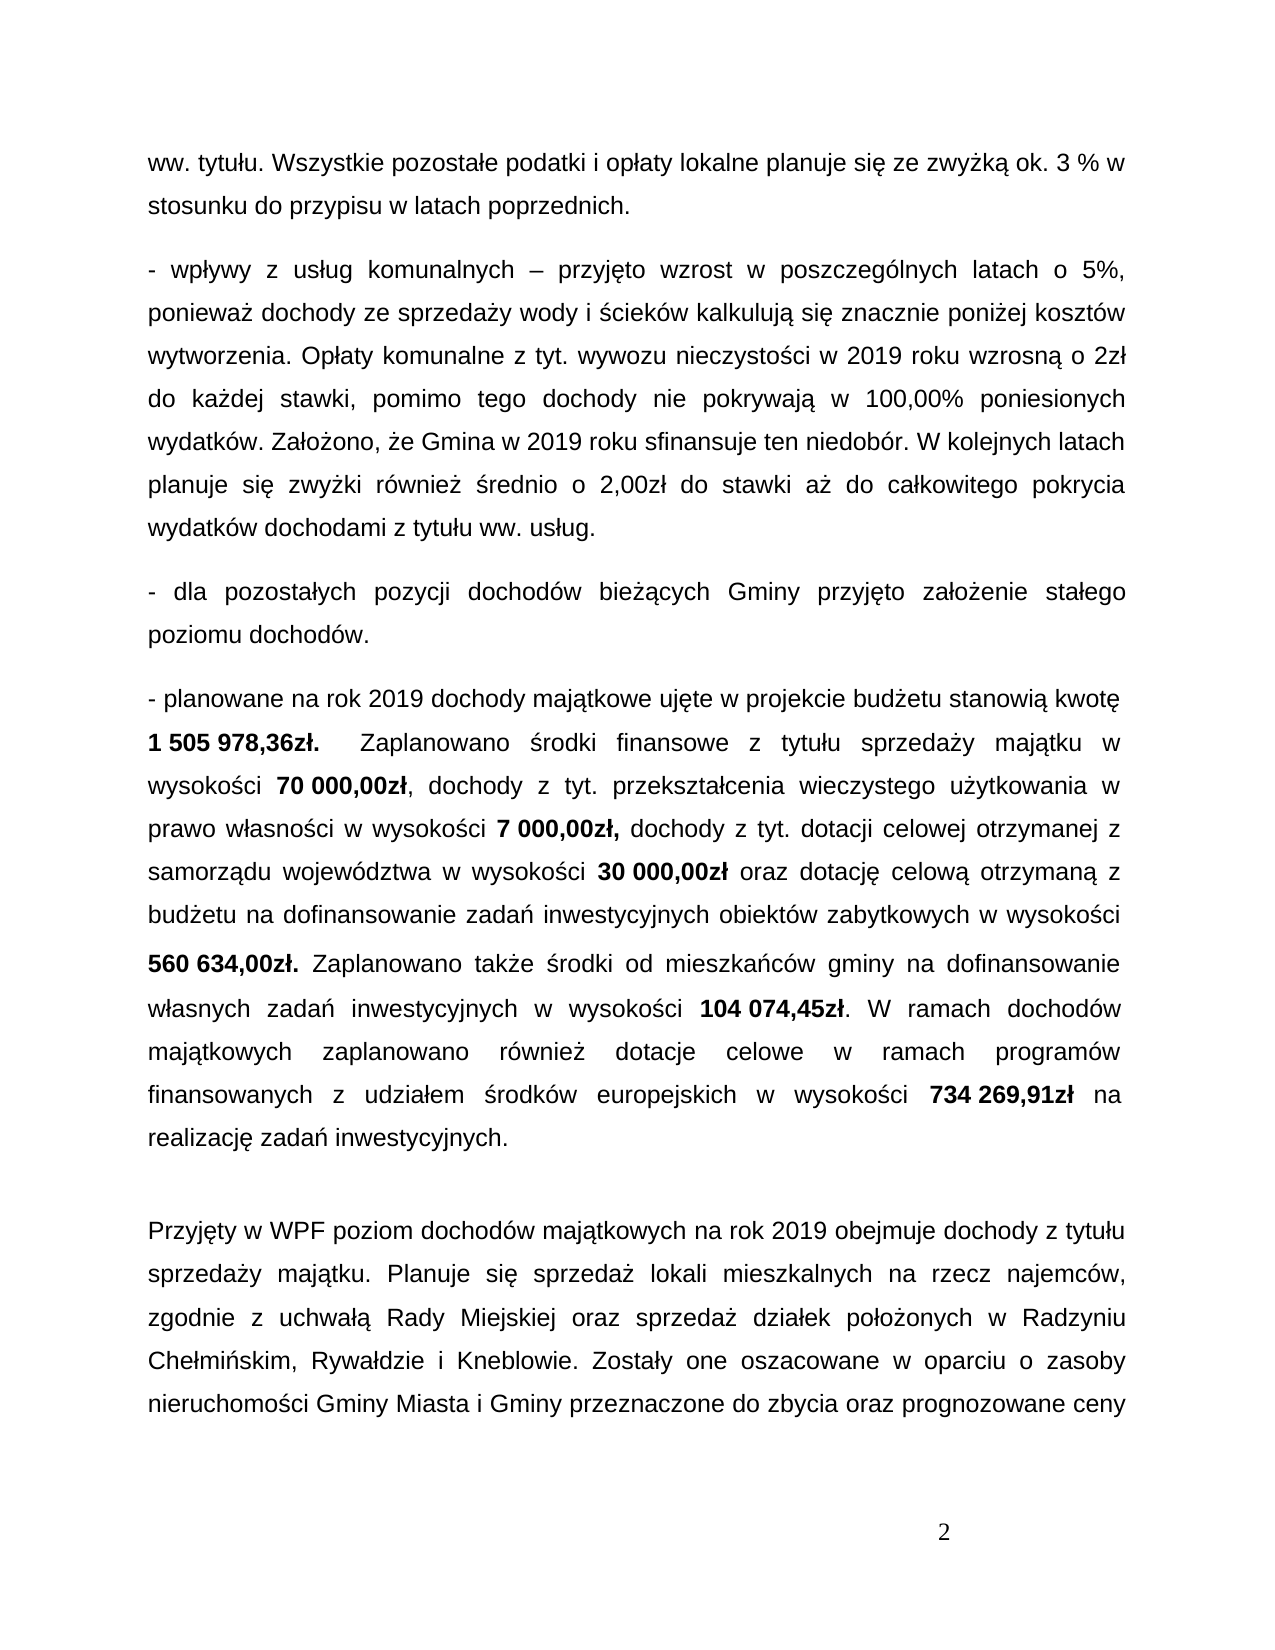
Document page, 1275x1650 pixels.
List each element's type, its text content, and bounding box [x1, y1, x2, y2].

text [148, 1216, 1127, 1418]
text - wpływy z usług komunalnych – przyjęto wzrost w poszczególnych latach o 5%, ponieważ dochody ze sprzedaży wody i ścieków kalkulują się znacznie poniżej kosztów wytworzenia. Opłaty komunalne z tyt. wywozu nieczystości w 2019 roku wzrosną o 2zł do każdej stawki, pomimo tego dochody nie pokrywają w 100,00% poniesionych wydatków. Założono, że Gmina w 2019 roku sfinansuje ten niedobór. W kolejnych latach planuje się zwyżki również średnio o 2,00zł do stawki aż do całkowitego pokrycia wydatków dochodami z tytułu ww. usług. [148, 255, 1127, 542]
text - dla pozostałych pozycji dochodów bieżących Gminy przyjęto założenie stałego poziomu dochodów. [148, 577, 1127, 649]
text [148, 148, 1127, 219]
text - planowane na rok 2019 dochody majątkowe ujęte w projekcie budżetu stanowią kwotę 1 505 978,36zł. Zaplanowano środki finansowe z tytułu sprzedaży majątku w wysokości 70 000,00zł, dochody z tyt. przekształcenia wieczystego użytkowania w prawo własności w wysokości 7 000,00zł, dochody z tyt. dotacji celowej otrzymanej z samorządu województwa w wysokości 30 000,00zł oraz dotację celową otrzymaną z budżetu na dofinansowanie zadań inwestycyjnych obiektów zabytkowych w wysokości 560 634,00zł. Zaplanowano także środki od mieszkańców gminy na dofinansowanie własnych zadań inwestycyjnych w wysokości 104 074,45zł. W ramach dochodów majątkowych zaplanowano również dotacje celowe w ramach programów finansowanych z udziałem środków europejskich w wysokości 734 269,91zł na realizację zadań inwestycyjnych. [148, 684, 1121, 1152]
